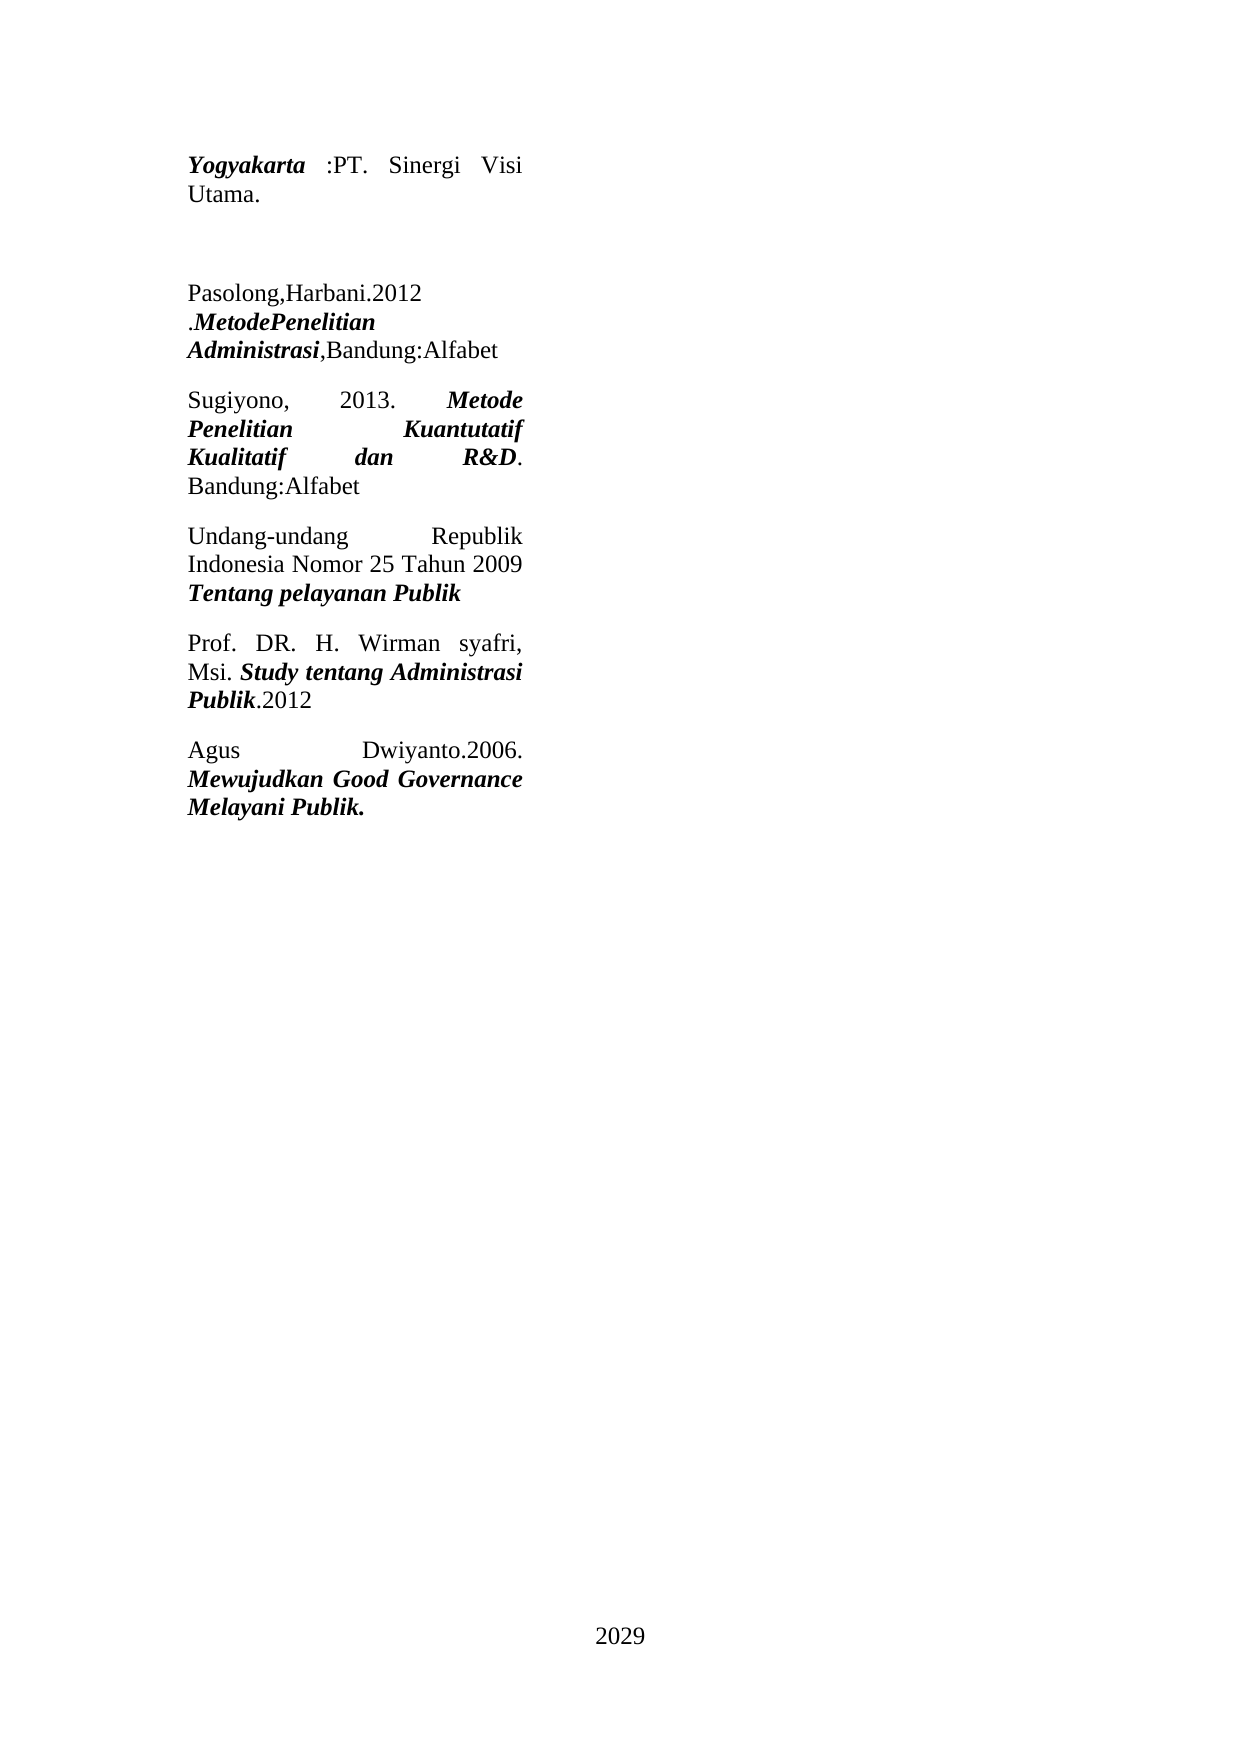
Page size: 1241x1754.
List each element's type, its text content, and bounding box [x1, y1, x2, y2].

text Nurmandi, Achmad, 2010. Manajemen Pelayanan Publik. Yogyakarta :PT. Sinergi Visi Utama. [187, 150, 523, 207]
text Undang-undang Republik Indonesia Nomor 25 Tahun 2009 Tentang pelayanan Publik [187, 521, 523, 607]
text Sugiyono, 2013. Metode Penelitian Kuantutatif Kualitatif dan R&D. Bandung:Alfabet [187, 385, 523, 500]
text Prof. DR. H. Wirman syafri, Msi. Study tentang Administrasi Publik.2012 [187, 628, 523, 714]
text Agus Dwiyanto.2006. Mewujudkan Good Governance Melayani Publik. [187, 735, 523, 821]
text Pasolong,Harbani.2012.MetodePenelitian Administrasi,Bandung:Alfabet [187, 278, 523, 364]
